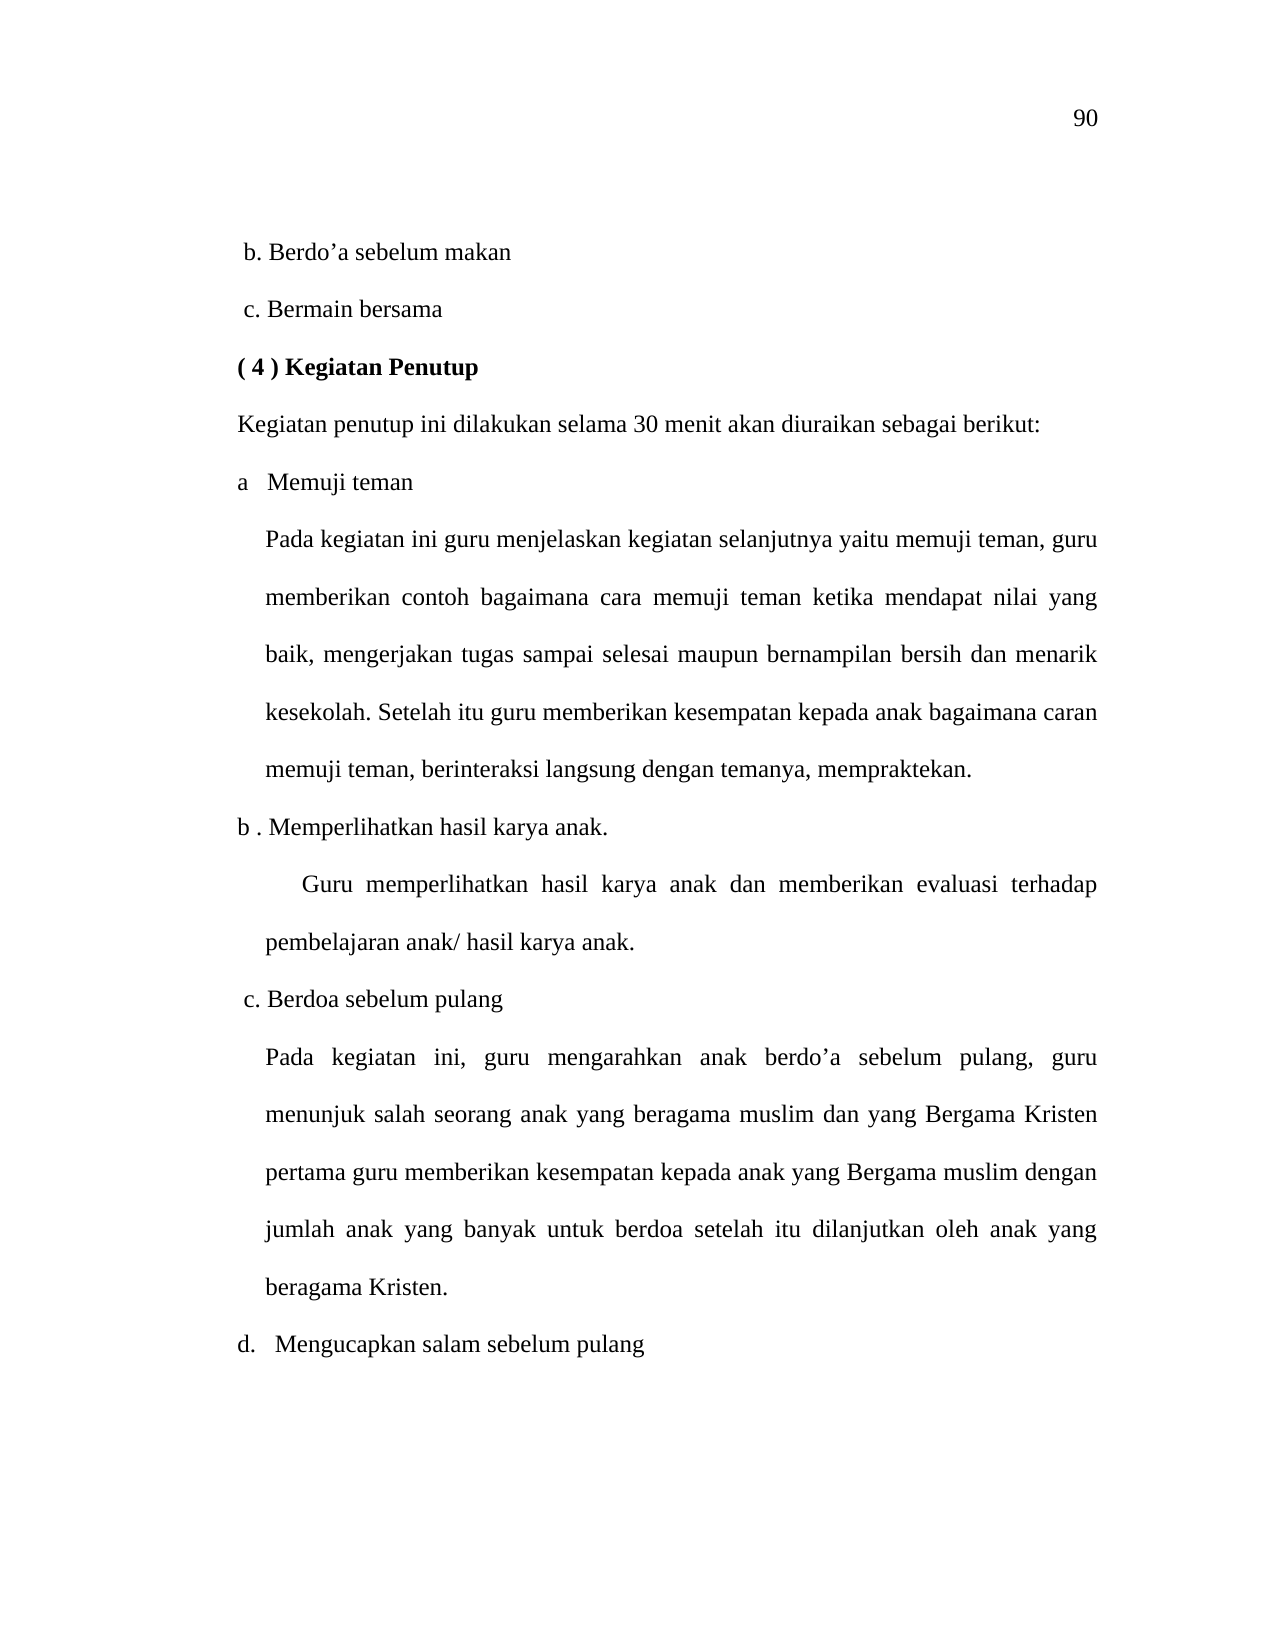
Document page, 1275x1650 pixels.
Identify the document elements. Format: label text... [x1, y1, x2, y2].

list Pada kegiatan ini guru menjelaskan kegiatan selanjutnya yaitu memuji teman, guru memberikan contoh bagaimana cara memuji teman ketika mendapat nilai yang baik, mengerjakan tugas sampai selesai maupun bernampilan bersih dan menarik kesekolah. Setelah itu guru memberikan kesempatan kepada anak bagaimana caran memuji teman, berinteraksi langsung dengan temanya, mempraktekan. [265, 524, 1098, 783]
text c. Berdoa sebelum pulang [237, 984, 1098, 1013]
list ( 4 ) Kegiatan Penutup [237, 352, 1098, 381]
text b. Berdo’a sebelum makan [237, 237, 1098, 266]
list a Memuji teman [237, 467, 1098, 496]
list b . Memperlihatkan hasil karya anak. [237, 812, 1098, 841]
text Pada kegiatan ini, guru mengarahkan anak berdo’a sebelum pulang, guru menunjuk salah seorang anak yang beragama muslim dan yang Bergama Kristen pertama guru memberikan kesempatan kepada anak yang Bergama muslim dengan jumlah anak yang banyak untuk berdoa setelah itu dilanjutkan oleh anak yang beragama Kristen. [265, 1042, 1098, 1301]
text d. Mengucapkan salam sebelum pulang [237, 1329, 1098, 1358]
list Guru memperlihatkan hasil karya anak dan memberikan evaluasi terhadap pembelajaran anak/ hasil karya anak. [237, 869, 1098, 956]
list Kegiatan penutup ini dilakukan selama 30 menit akan diuraikan sebagai berikut: [237, 409, 1098, 438]
text c. Bermain bersama [237, 294, 1098, 323]
